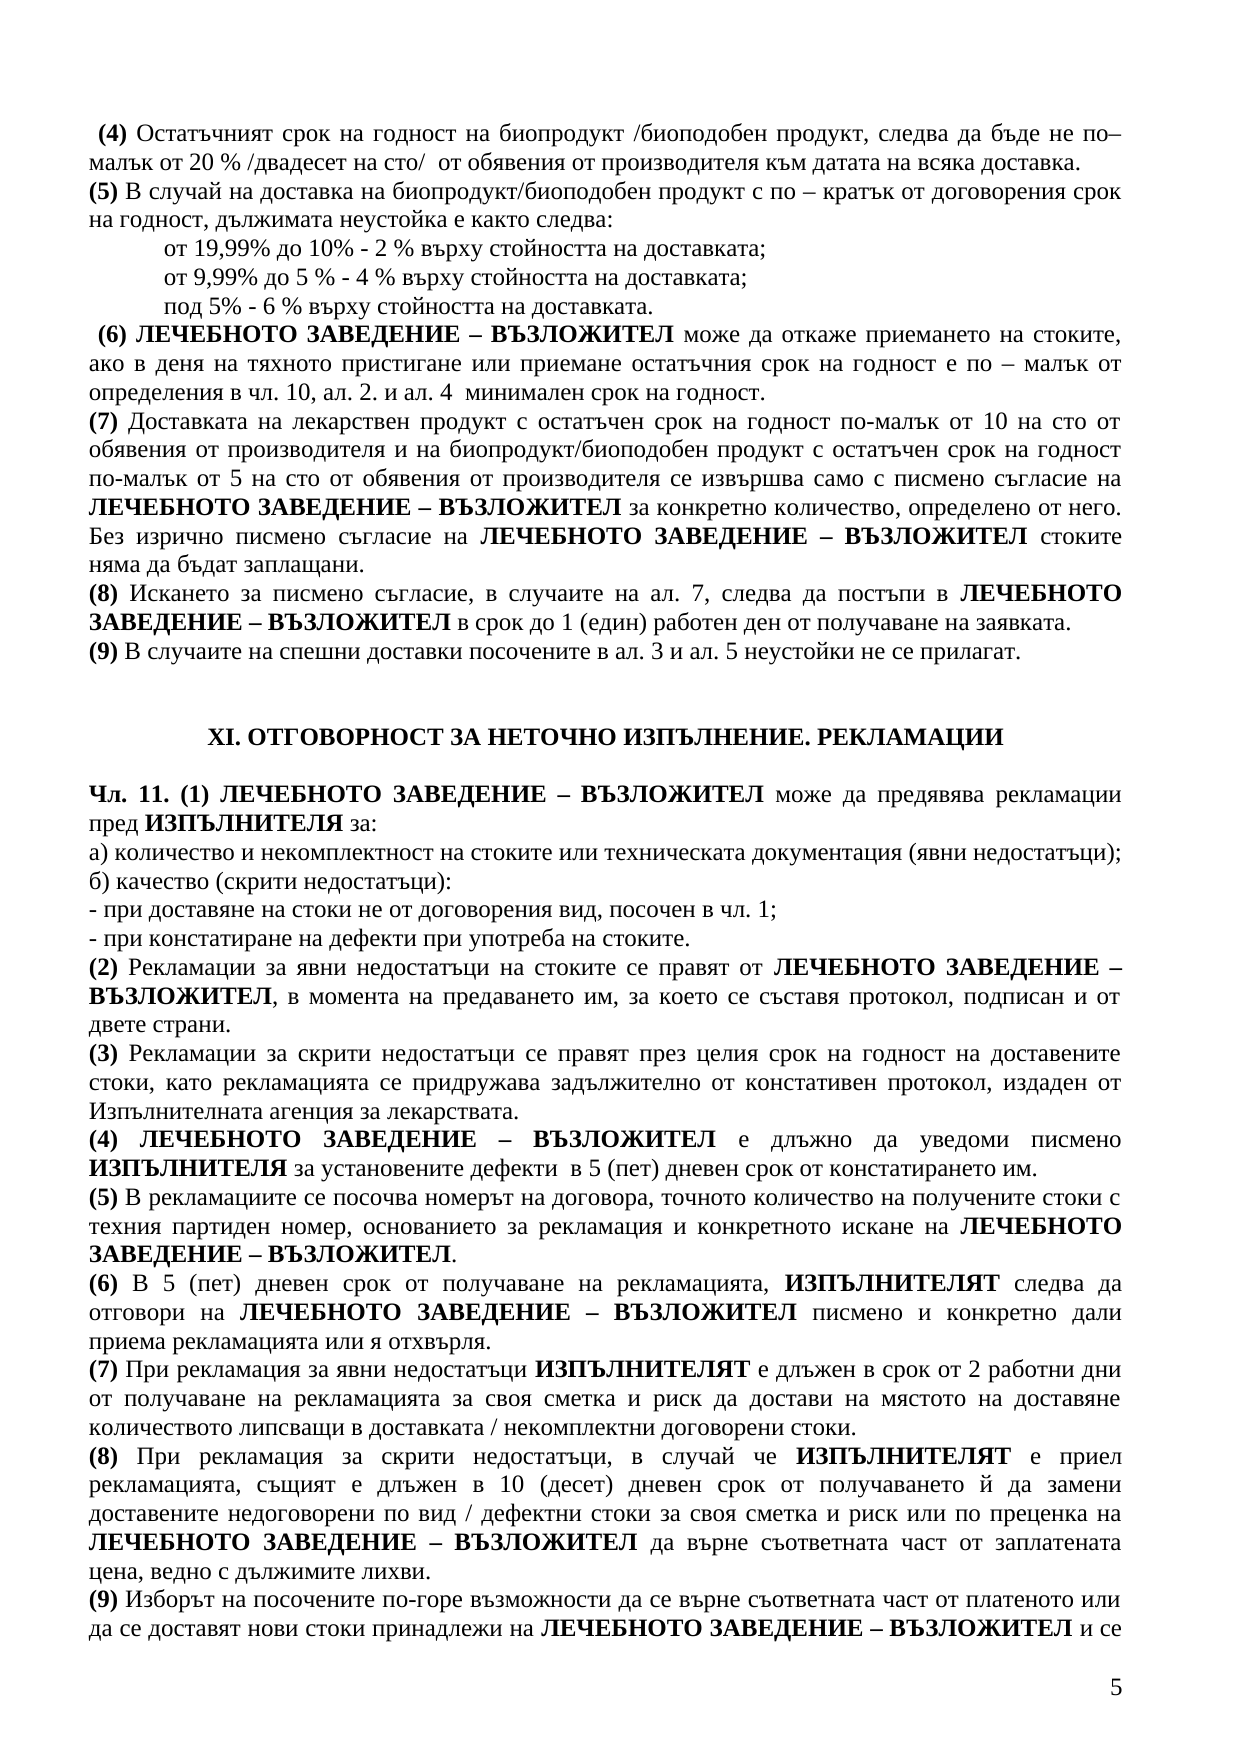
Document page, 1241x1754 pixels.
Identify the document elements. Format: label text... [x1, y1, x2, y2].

text (7) Доставката на лекарствен продукт с остатъчен срок на годност по-малък от 10 на сто от обявения от производителя и на биопродукт/биоподобен продукт с остатъчен срок на годност по-малък от 5 на сто от обявения от производителя се извършва само с писмено съгласие на ЛЕЧЕБНОТО ЗАВЕДЕНИЕ – ВЪЗЛОЖИТЕЛ за конкретно количество, определено от него. Без изрично писмено съгласие на ЛЕЧЕБНОТО ЗАВЕДЕНИЕ – ВЪЗЛОЖИТЕЛ стоките няма да бъдат заплащани. [89, 406, 1122, 578]
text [89, 1584, 1122, 1642]
text от 9,99% до 5 % - 4 % върху стойността на доставката; [89, 262, 1122, 291]
text (6) В 5 (пет) дневен срок от получаване на рекламацията, ИЗПЪЛНИТЕЛЯТ следва да отговори на ЛЕЧЕБНОТО ЗАВЕДЕНИЕ – ВЪЗЛОЖИТЕЛ писмено и конкретно дали приема рекламацията или я отхвърля. [89, 1268, 1122, 1354]
text (4) ЛЕЧЕБНОТО ЗАВЕДЕНИЕ – ВЪЗЛОЖИТЕЛ е длъжно да уведоми писмено ИЗПЪЛНИТЕЛЯ за установените дефекти в 5 (пет) дневен срок от констатирането им. [89, 1124, 1122, 1182]
text Чл. 11. (1) ЛЕЧЕБНОТО ЗАВЕДЕНИЕ – ВЪЗЛОЖИТЕЛ може да предявява рекламации пред ИЗПЪЛНИТЕЛЯ за: [89, 779, 1122, 837]
text от 19,99% до 10% - 2 % върху стойността на доставката; [89, 233, 1122, 262]
text (5) В рекламациите се посочва номерът на договора, точното количество на получените стоки с техния партиден номер, основанието за рекламация и конкретното искане на ЛЕЧЕБНОТО ЗАВЕДЕНИЕ – ВЪЗЛОЖИТЕЛ. [89, 1182, 1122, 1268]
text (7) При рекламация за явни недостатъци ИЗПЪЛНИТЕЛЯТ е длъжен в срок от 2 работни дни от получаване на рекламацията за своя сметка и риск да достави на мястото на доставяне количеството липсващи в доставката / некомплектни договорени стоки. [89, 1354, 1122, 1441]
text (6) ЛЕЧЕБНОТО ЗАВЕДЕНИЕ – ВЪЗЛОЖИТЕЛ може да откаже приемането на стоките, ако в деня на тяхното пристигане или приемане остатъчния срок на годност е по – малък от определения в чл. 10, ал. 2. и ал. 4 минимален срок на годност. [89, 319, 1122, 406]
text - при констатиране на дефекти при употреба на стоките. [89, 923, 1122, 952]
text (4) Остатъчният срок на годност на биопродукт /биоподобен продукт, следва да бъде не по–малък от 20 % /двадесет на сто/ от обявения от производителя към датата на всяка доставка. [89, 118, 1122, 176]
text а) количество и некомплектност на стоките или техническата документация (явни недостатъци); [89, 837, 1122, 866]
text (8) Искането за писмено съгласие, в случаите на ал. 7, следва да постъпи в ЛЕЧЕБНОТО ЗАВЕДЕНИЕ – ВЪЗЛОЖИТЕЛ в срок до 1 (един) работен ден от получаване на заявката. [89, 578, 1122, 636]
text под 5% - 6 % върху стойността на доставката. [89, 291, 1122, 319]
text (2) Рекламации за явни недостатъци на стоките се правят от ЛЕЧЕБНОТО ЗАВЕДЕНИЕ – ВЪЗЛОЖИТЕЛ, в момента на предаването им, за което се съставя протокол, подписан и от двете страни. [89, 952, 1122, 1038]
text ХІ. ОТГОВОРНОСТ ЗА НЕТОЧНО ИЗПЪЛНЕНИЕ. РЕКЛАМАЦИИ [89, 722, 1122, 751]
text б) качество (скрити недостатъци): [89, 866, 1122, 894]
text (9) В случаите на спешни доставки посочените в ал. 3 и ал. 5 неустойки не се прилагат. [89, 636, 1122, 664]
text (5) В случай на доставка на биопродукт/биоподобен продукт с по – кратък от договорения срок на годност, дължимата неустойка е както следва: [89, 176, 1122, 233]
text (3) Рекламации за скрити недостатъци се правят през целия срок на годност на доставените стоки, като рекламацията се придружава задължително от констативен протокол, издаден от Изпълнителната агенция за лекарствата. [89, 1038, 1122, 1124]
text - при доставяне на стоки не от договорения вид, посочен в чл. 1; [89, 894, 1122, 923]
text (8) При рекламация за скрити недостатъци, в случай че ИЗПЪЛНИТЕЛЯТ е приел рекламацията, същият е длъжен в 10 (десет) дневен срок от получаването й да замени доставените недоговорени по вид / дефектни стоки за своя сметка и риск или по преценка на ЛЕЧЕБНОТО ЗАВЕДЕНИЕ – ВЪЗЛОЖИТЕЛ да върне съответната част от заплатената цена, ведно с дължимите лихви. [89, 1441, 1122, 1584]
